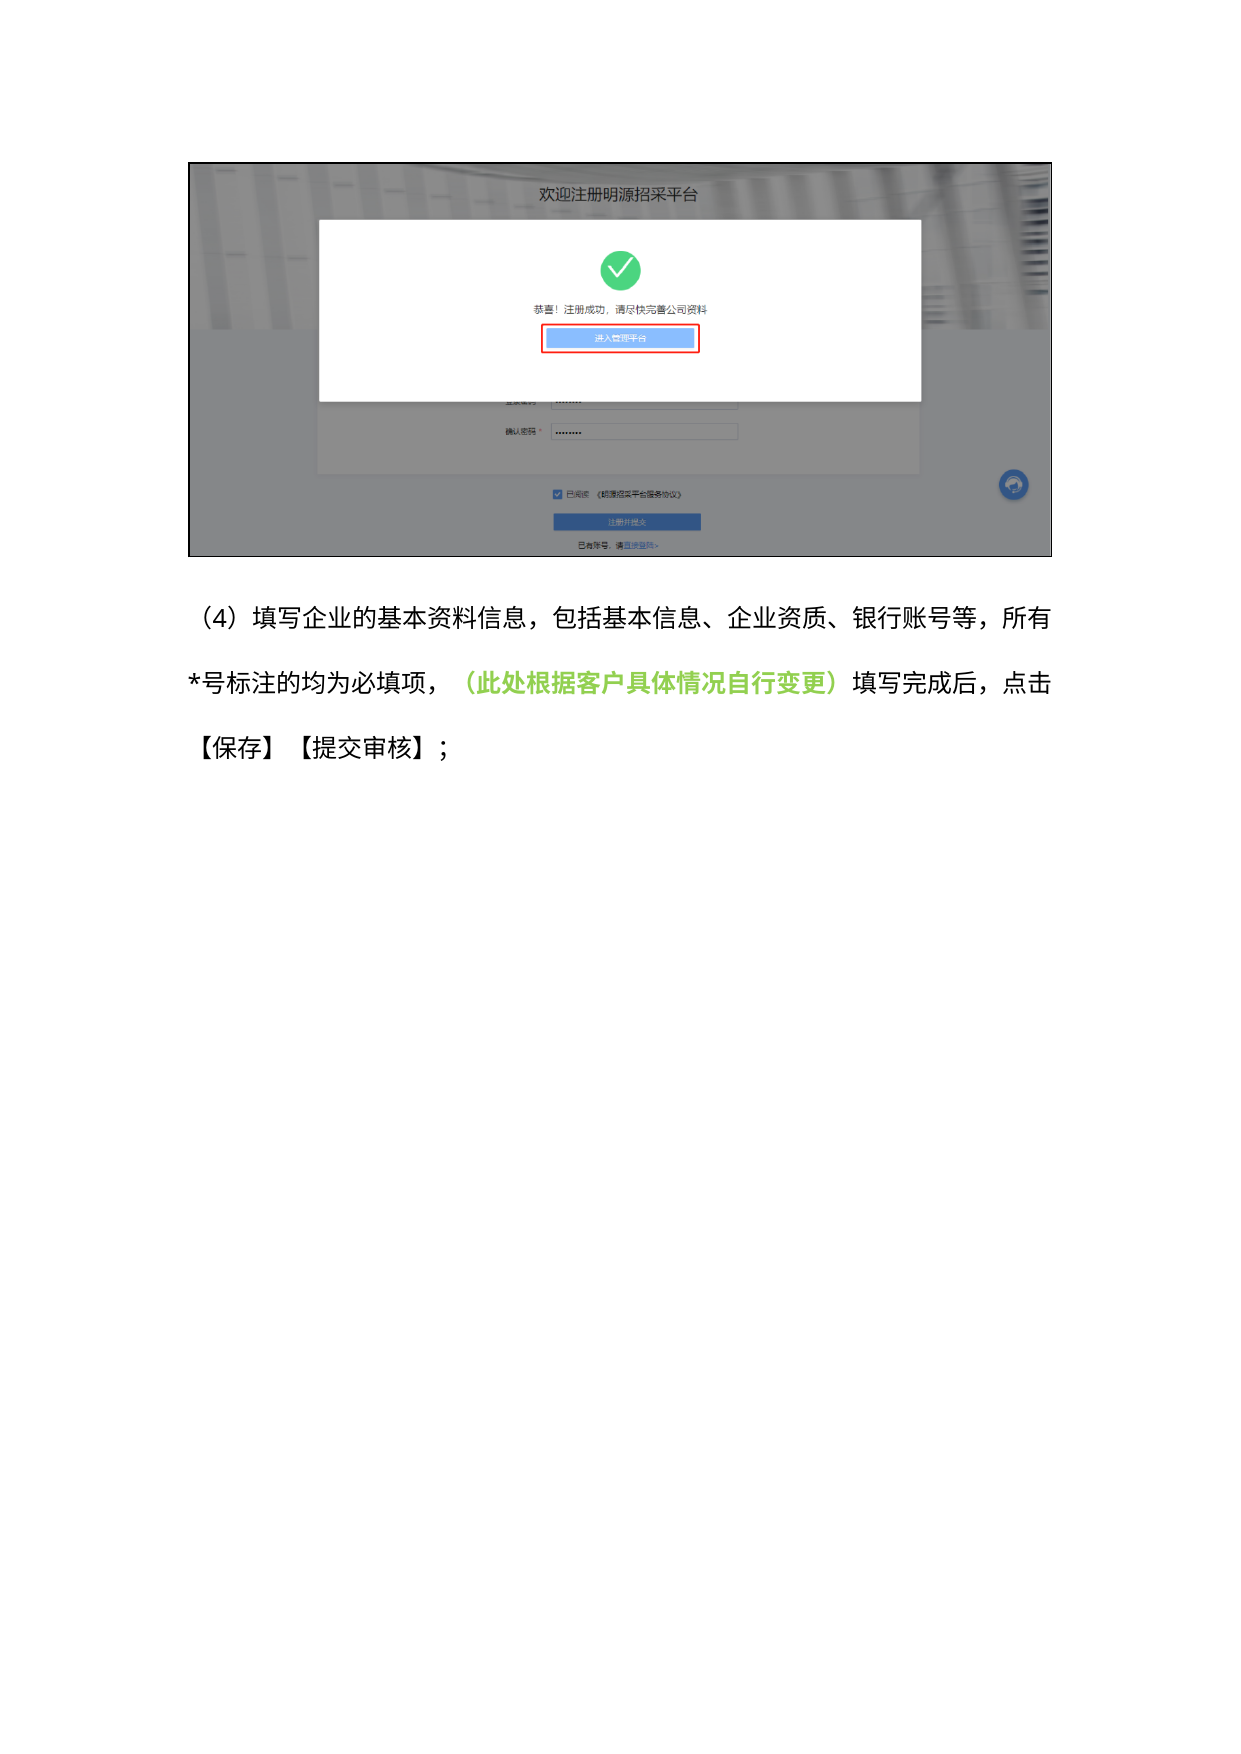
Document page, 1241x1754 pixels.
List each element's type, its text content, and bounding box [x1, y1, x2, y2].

text （4）填写企业的基本资料信息，包括基本信息、企业资质、银行账号等，所有*号标注的均为必填项，（此处根据客户具体情况自行变更）填写完成后，点击【保存】【提交审核】； [187, 584, 1053, 779]
picture [190, 164, 1051, 556]
